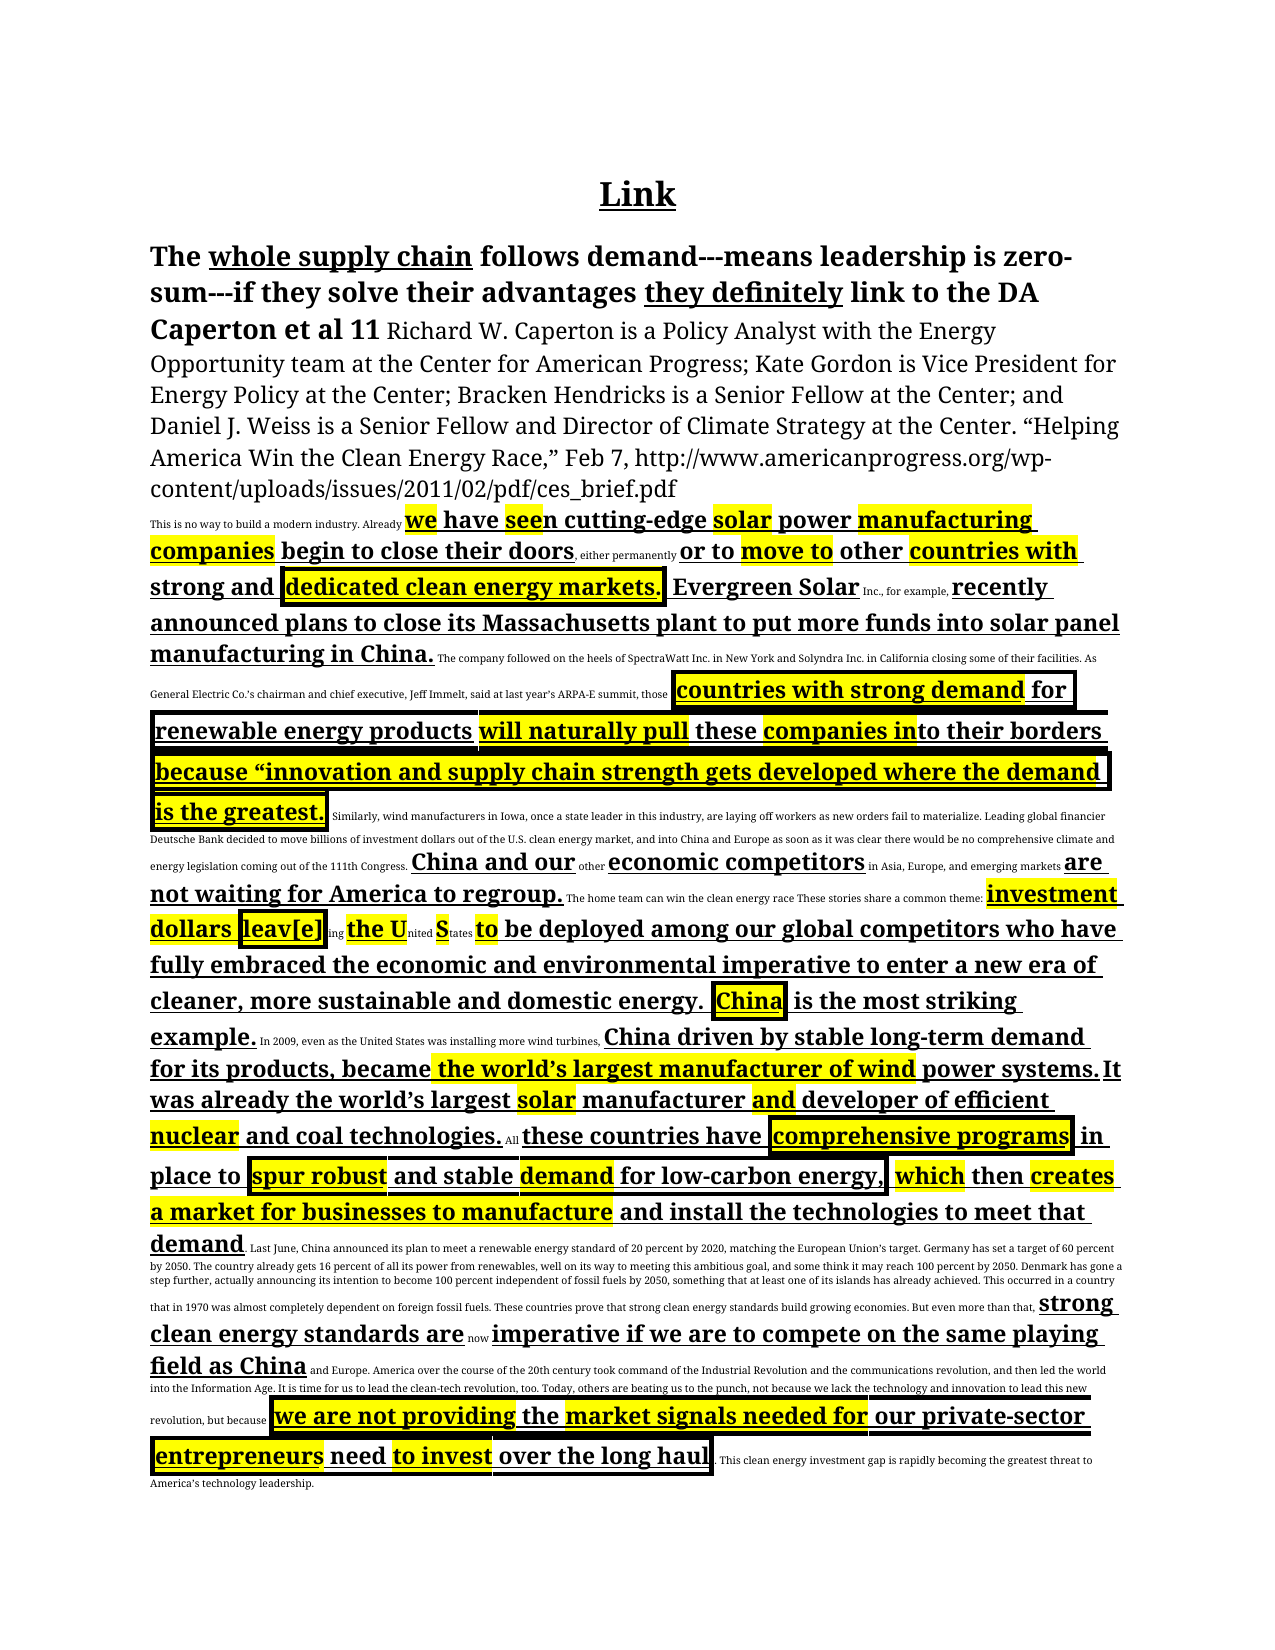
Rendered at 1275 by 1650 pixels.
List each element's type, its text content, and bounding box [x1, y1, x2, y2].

text This is no way to build a modern industry. Already we have seen cutting-edge solar power manufacturing companies begin to close their doors, either permanently or to move to other countries with strong and dedicated clean energy markets. Evergreen Solar Inc., for example, recently announced plans to close its Massachusetts plant to put more funds into solar panel manufacturing in China. The company followed on the heels of SpectraWatt Inc. in New York and Solyndra Inc. in California closing some of their facilities. As General Electric Co.’s chairman and chief executive, Jeff Immelt, said at last year’s ARPA-E summit, those countries with strong demand for renewable energy products will naturally pull these companies into their borders because “innovation and supply chain strength gets developed where the demand is the greatest. Similarly, wind manufacturers in Iowa, once a state leader in this industry, are laying off workers as new orders fail to materialize. Leading global financier Deutsche Bank decided to move billions of investment dollars out of the U.S. clean energy market, and into China and Europe as soon as it was clear there would be no comprehensive climate and energy legislation coming out of the 111th Congress. China and our other economic competitors in Asia, Europe, and emerging markets are not waiting for America to regroup. The home team can win the clean energy race These stories share a common theme: investment dollars leav[e]ing the United States to be deployed among our global competitors who have fully embraced the economic and environmental imperative to enter a new era of cleaner, more sustainable and domestic energy. China is the most striking example. In 2009, even as the United States was installing more wind turbines, China driven by stable long-term demand for its products, became the world’s largest manufacturer of wind power systems. It was already the world’s largest solar manufacturer and developer of efficient nuclear and coal technologies. All these countries have comprehensive programs in place to spur robust and stable demand for low-carbon energy, which then creates a market for businesses to manufacture and install the technologies to meet that demand. Last June, China announced its plan to meet a renewable energy standard of 20 percent by 2020, matching the European Union’s target. Germany has set a target of 60 percent by 2050. The country already gets 16 percent of all its power from renewables, well on its way to meeting this ambitious goal, and some think it may reach 100 percent by 2050. Denmark has gone a step further, actually announcing its intention to become 100 percent independent of fossil fuels by 2050, something that at least one of its islands has already achieved. This occurred in a country that in 1970 was almost completely dependent on foreign fossil fuels. These countries prove that strong clean energy standards build growing economies. But even more than that, strong clean energy standards are now imperative if we are to compete on the same playing field as China and Europe. America over the course of the 20th century took command of the Industrial Revolution and the communications revolution, and then led the world into the Information Age. It is time for us to lead the clean-tech revolution, too. Today, others are beating us to the punch, not because we lack the technology and innovation to lead this new revolution, but because we are not providing the market signals needed for our private-sector entrepreneurs need to invest over the long haul. This clean energy investment gap is rapidly becoming the greatest threat to America’s technology leadership. [150, 504, 1125, 1490]
subtitle The whole supply chain follows demand---means leadership is zero-sum---if they solve their advantages they definitely link to the DA [150, 237, 1125, 311]
text Caperton et al 11 Richard W. Caperton is a Policy Analyst with the Energy Opportunity team at the Center for American Progress; Kate Gordon is Vice President for Energy Policy at the Center; Bracken Hendricks is a Senior Fellow at the Center; and Daniel J. Weiss is a Senior Fellow and Director of Climate Strategy at the Center. “Helping America Win the Clean Energy Race,” Feb 7, http://www.americanprogress.org/wp-content/uploads/issues/2011/02/pdf/ces_brief.pdf [150, 311, 1125, 504]
subtitle Link [150, 171, 1125, 216]
